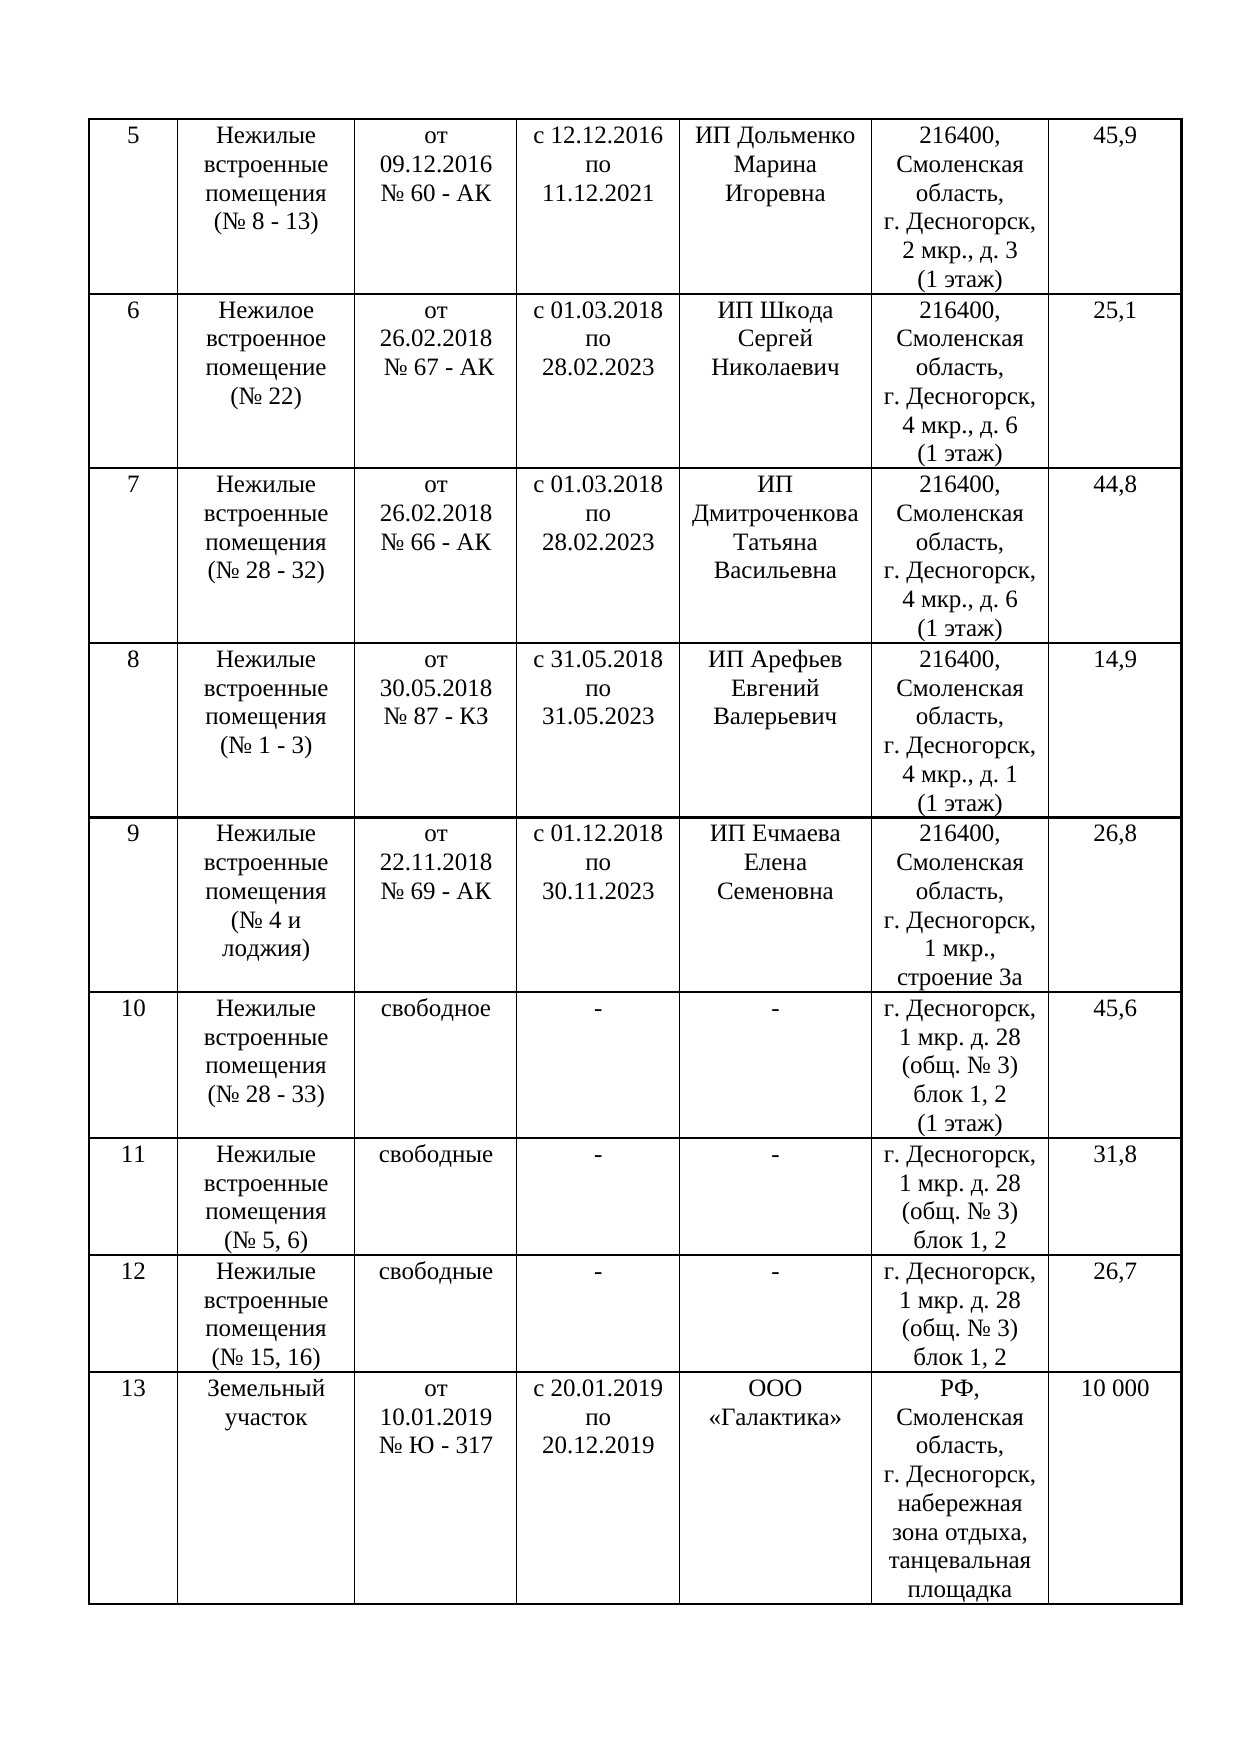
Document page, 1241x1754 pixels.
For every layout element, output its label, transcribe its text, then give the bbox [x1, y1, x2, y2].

table_cell 25,1 [1049, 295, 1180, 467]
table_cell 26,8 [1049, 819, 1180, 991]
table_cell г. Десногорск, 1 мкр. д. 28 (общ. № 3) блок 1, 2 (1 этаж) [872, 993, 1048, 1137]
table_cell 6 [90, 295, 177, 467]
table_cell 216400, Смоленская область, г. Десногорск, 4 мкр., д. 1 (1 этаж) [872, 644, 1048, 816]
table_cell 45,6 [1049, 993, 1180, 1137]
table_cell свободное [355, 993, 516, 1137]
table_cell с 01.12.2018 по 30.11.2023 [517, 819, 679, 991]
table_cell 7 [90, 469, 177, 642]
table_cell от 22.11.2018 № 69 - АК [355, 819, 516, 991]
table_cell 216400, Смоленская область, г. Десногорск, 1 мкр., строение 3а [872, 819, 1048, 991]
table_cell - [680, 1139, 871, 1254]
table_cell Нежилые встроенные помещения (№ 4 и лоджия) [178, 819, 354, 991]
table_header 216400, Смоленская область, г. Десногорск, 2 мкр., д. 3 (1 этаж) [872, 120, 1048, 293]
table_cell 216400, Смоленская область, г. Десногорск, 4 мкр., д. 6 (1 этаж) [872, 295, 1048, 467]
table_cell 8 [90, 644, 177, 816]
table_cell 44,8 [1049, 469, 1180, 642]
table_cell 9 [90, 819, 177, 991]
table_cell ООО «Галактика» [680, 1373, 871, 1603]
table_cell Нежилое встроенное помещение (№ 22) [178, 295, 354, 467]
table_cell ИП Шкода Сергей Николаевич [680, 295, 871, 467]
table_cell 12 [90, 1256, 177, 1371]
table_cell г. Десногорск, 1 мкр. д. 28 (общ. № 3) блок 1, 2 [872, 1256, 1048, 1371]
table_cell Нежилые встроенные помещения (№ 28 - 33) [178, 993, 354, 1137]
table_cell 216400, Смоленская область, г. Десногорск, 4 мкр., д. 6 (1 этаж) [872, 469, 1048, 642]
table_cell Нежилые встроенные помещения (№ 5, 6) [178, 1139, 354, 1254]
table_cell - [517, 1256, 679, 1371]
table_cell свободные [355, 1139, 516, 1254]
table_cell Нежилые встроенные помещения (№ 28 - 32) [178, 469, 354, 642]
table_cell от 26.02.2018 № 67 - АК [355, 295, 516, 467]
table_cell 31,8 [1049, 1139, 1180, 1254]
table_cell РФ, Смоленская область, г. Десногорск, набережная зона отдыха, танцевальная площадка [872, 1373, 1048, 1603]
table_cell 26,7 [1049, 1256, 1180, 1371]
table_cell 10 [90, 993, 177, 1137]
table_header Нежилые встроенные помещения (№ 8 - 13) [178, 120, 354, 293]
table_cell с 01.03.2018 по 28.02.2023 [517, 469, 679, 642]
table_cell ИП Ечмаева Елена Семеновна [680, 819, 871, 991]
table_cell от 10.01.2019 № Ю - 317 [355, 1373, 516, 1603]
table_cell от 26.02.2018 № 66 - АК [355, 469, 516, 642]
table_cell свободные [355, 1256, 516, 1371]
table_header 45,9 [1049, 120, 1180, 293]
table_cell - [517, 1139, 679, 1254]
table_header ИП Дольменко Марина Игоревна [680, 120, 871, 293]
table_cell - [680, 1256, 871, 1371]
table_cell 13 [90, 1373, 177, 1603]
table_cell 14,9 [1049, 644, 1180, 816]
table_header 5 [90, 120, 177, 293]
table_cell с 01.03.2018 по 28.02.2023 [517, 295, 679, 467]
table_cell 10 000 [1049, 1373, 1180, 1603]
table_cell 11 [90, 1139, 177, 1254]
table_cell - [517, 993, 679, 1137]
table_cell - [680, 993, 871, 1137]
table_cell Нежилые встроенные помещения (№ 1 - 3) [178, 644, 354, 816]
table_cell с 20.01.2019 по 20.12.2019 [517, 1373, 679, 1603]
table_cell ИП Арефьев Евгений Валерьевич [680, 644, 871, 816]
table_cell Земельный участок [178, 1373, 354, 1603]
table_cell Нежилые встроенные помещения (№ 15, 16) [178, 1256, 354, 1371]
table_header от 09.12.2016 № 60 - АК [355, 120, 516, 293]
table_cell от 30.05.2018 № 87 - КЗ [355, 644, 516, 816]
table_cell ИП Дмитроченкова Татьяна Васильевна [680, 469, 871, 642]
table_header с 12.12.2016 по 11.12.2021 [517, 120, 679, 293]
table_cell г. Десногорск, 1 мкр. д. 28 (общ. № 3) блок 1, 2 [872, 1139, 1048, 1254]
table_cell с 31.05.2018 по 31.05.2023 [517, 644, 679, 816]
